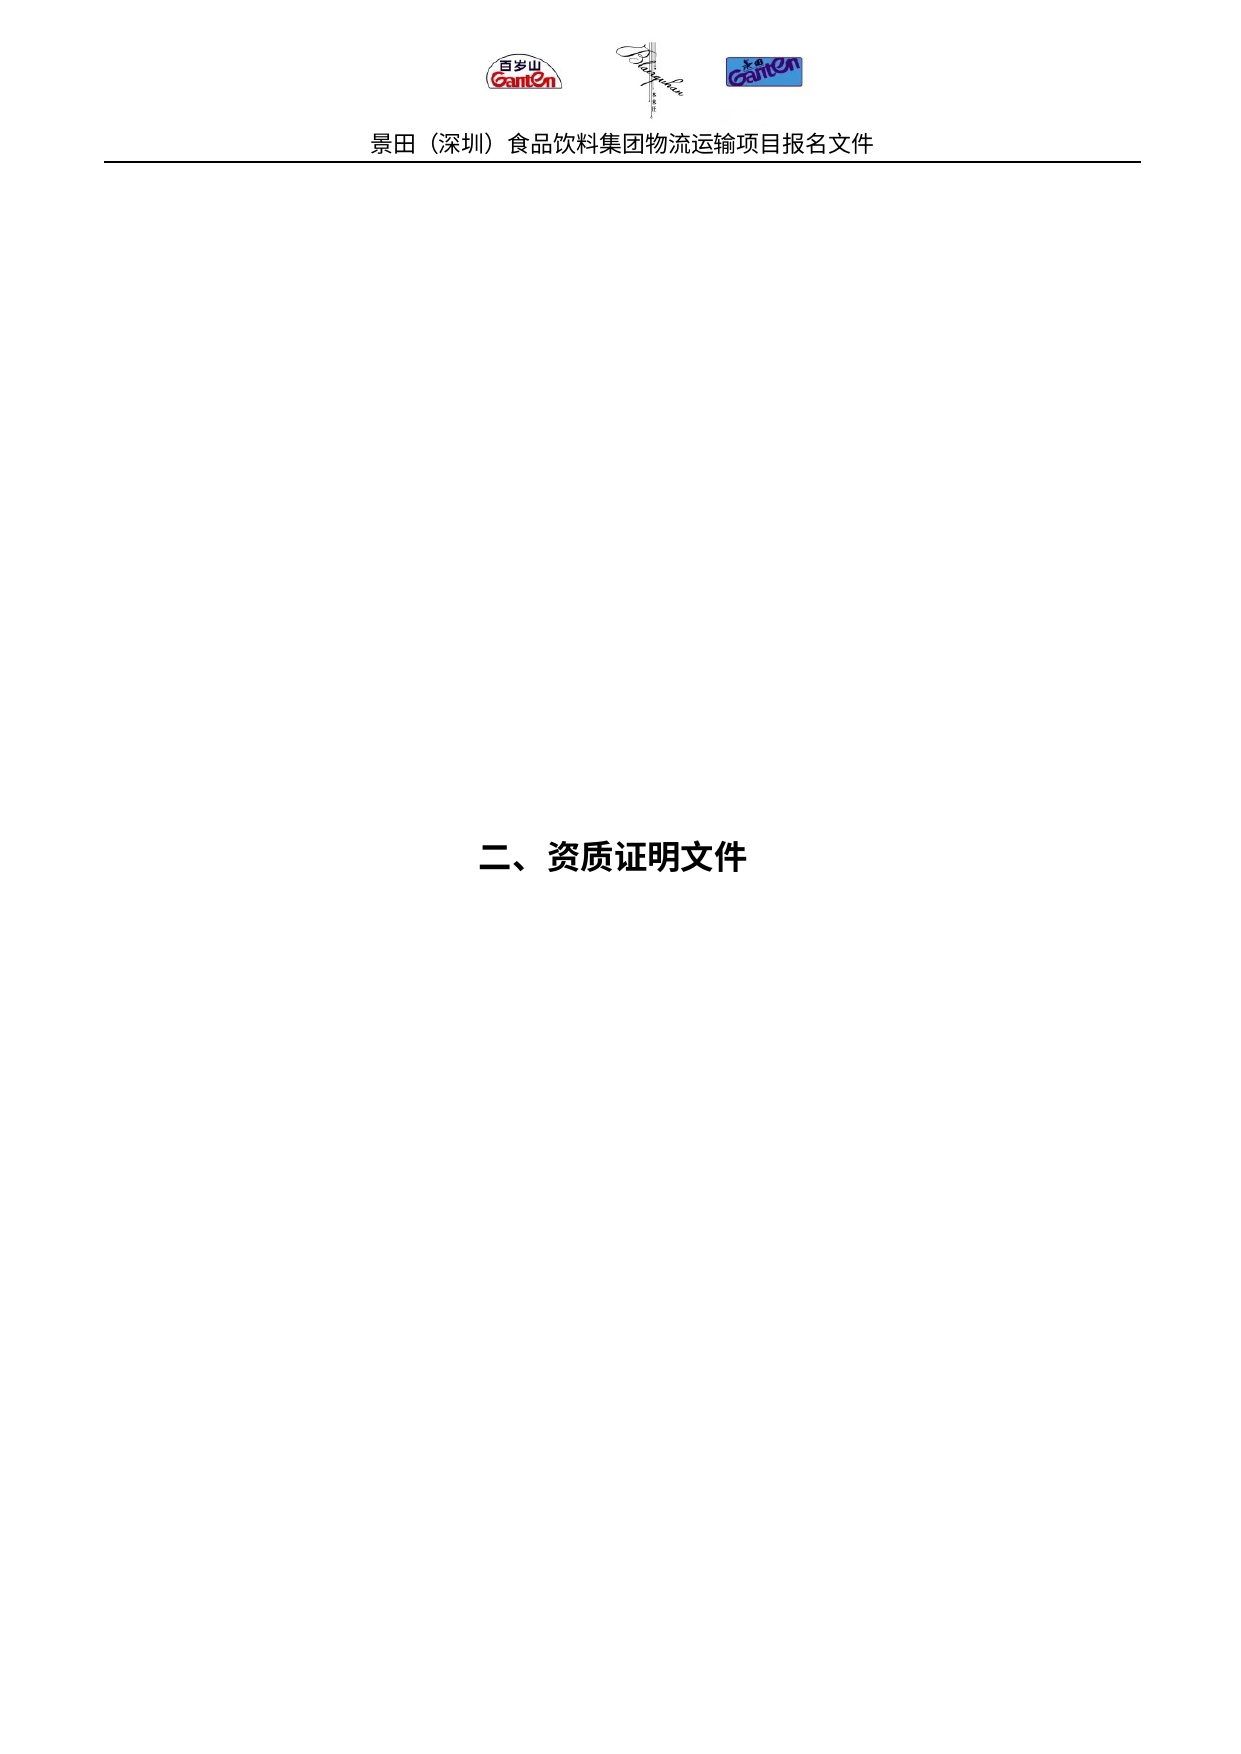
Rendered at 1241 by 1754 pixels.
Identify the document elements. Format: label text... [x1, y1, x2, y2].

picture [470, 29, 816, 126]
subtitle 资质证明文件 [103, 822, 1122, 887]
